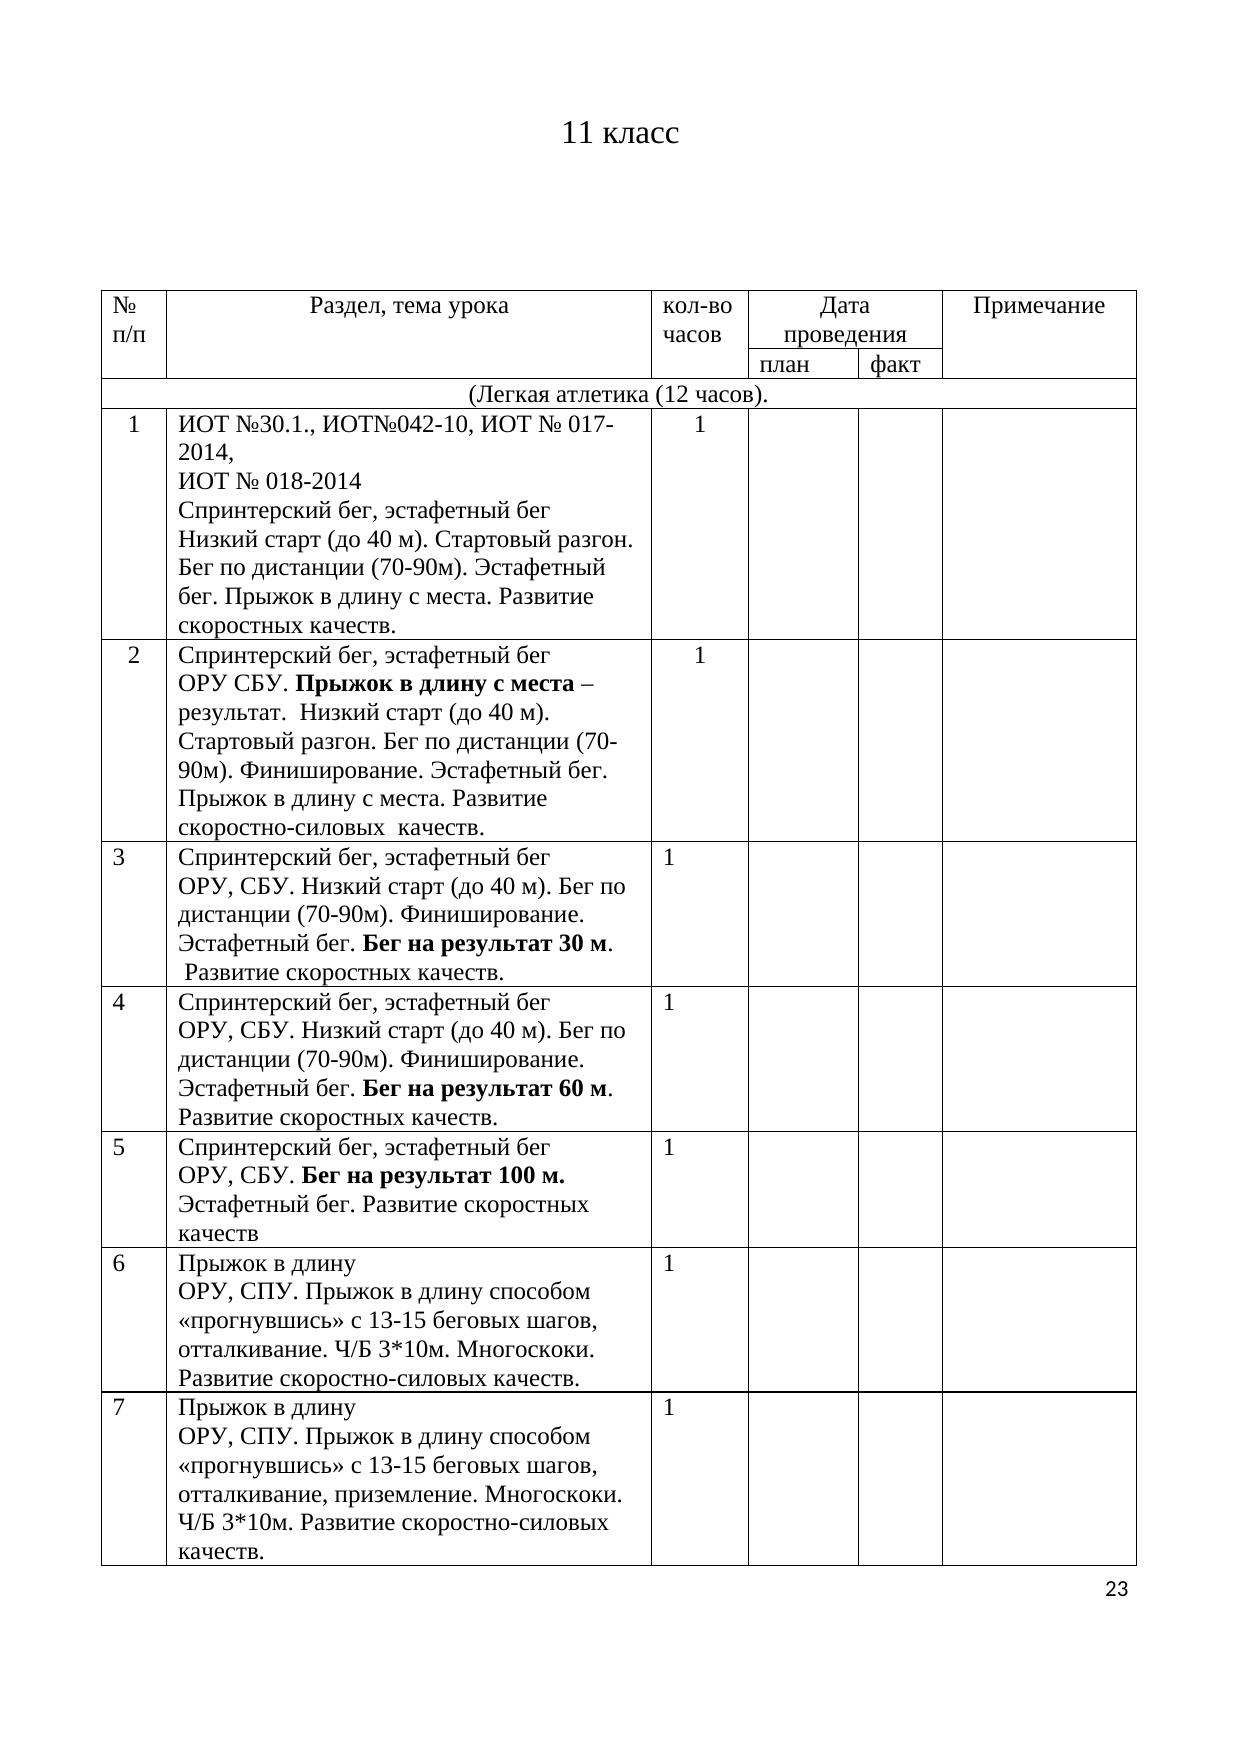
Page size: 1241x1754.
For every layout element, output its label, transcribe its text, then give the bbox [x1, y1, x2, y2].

table_cell [943, 987, 1136, 1131]
table_cell [943, 1132, 1136, 1247]
table_cell [859, 409, 942, 639]
table_cell [749, 1132, 858, 1247]
table_header Дата проведения [749, 291, 942, 348]
table_cell Спринтерский бег, эстафетный бег ОРУ, СБУ. Низкий старт (до 40 м). Бег по дистанции (70-90м). Финиширование. Эстафетный бег. Бег на результат 60 м. Развитие скоростных качеств. [167, 987, 651, 1131]
table_cell 5 [102, 1132, 166, 1247]
table_cell 1 [652, 409, 748, 639]
table_header кол-во часов [652, 291, 748, 378]
table_header № п/п [102, 291, 166, 378]
table_cell 1 [102, 409, 166, 639]
table_cell [859, 1393, 942, 1565]
table_cell 1 [652, 1393, 748, 1565]
table_cell [943, 1248, 1136, 1391]
table_cell [749, 409, 858, 639]
table_cell [859, 987, 942, 1131]
table_cell Прыжок в длину ОРУ, СПУ. Прыжок в длину способом «прогнувшись» с 13-15 беговых шагов, отталкивание. Ч/Б 3*10м. Многоскоки. Развитие скоростно-силовых качеств. [167, 1248, 651, 1391]
table_cell [943, 1393, 1136, 1565]
table_cell 1 [652, 842, 748, 986]
table_header Примечание [943, 291, 1136, 378]
table_cell факт [859, 349, 942, 378]
table_cell [749, 987, 858, 1131]
table_cell 1 [652, 1132, 748, 1247]
table_cell [943, 409, 1136, 639]
table_header Раздел, тема урока [167, 291, 651, 378]
table_cell 1 [652, 1248, 748, 1391]
table_cell [859, 1132, 942, 1247]
text 11 класс [112, 112, 1128, 151]
table_cell [859, 640, 942, 841]
table_cell [859, 1248, 942, 1391]
table_cell [943, 640, 1136, 841]
table_cell Спринтерский бег, эстафетный бег ОРУ, СБУ. Бег на результат 100 м. Эстафетный бег. Развитие скоростных качеств [167, 1132, 651, 1247]
table_cell Спринтерский бег, эстафетный бег ОРУ, СБУ. Низкий старт (до 40 м). Бег по дистанции (70-90м). Финиширование. Эстафетный бег. Бег на результат 30 м. Развитие скоростных качеств. [167, 842, 651, 986]
table_cell 3 [102, 842, 166, 986]
table_cell [749, 1393, 858, 1565]
table_cell Спринтерский бег, эстафетный бег ОРУ СБУ. Прыжок в длину с места – результат. Низкий старт (до 40 м). Стартовый разгон. Бег по дистанции (70-90м). Финиширование. Эстафетный бег. Прыжок в длину с места. Развитие скоростно-силовых качеств. [167, 640, 651, 841]
table_cell 1 [652, 987, 748, 1131]
table_cell 2 [102, 640, 166, 841]
table_cell 1 [652, 640, 748, 841]
table_cell план [749, 349, 858, 378]
table_cell [749, 842, 858, 986]
table_cell [749, 640, 858, 841]
table_cell 7 [102, 1393, 166, 1565]
table_cell [749, 1248, 858, 1391]
table_cell ИОТ №30.1., ИОТ№042-10, ИОТ № 017-2014, ИОТ № 018-2014 Спринтерский бег, эстафетный бег Низкий старт (до 40 м). Стартовый разгон. Бег по дистанции (70-90м). Эстафетный бег. Прыжок в длину с места. Развитие скоростных качеств. [167, 409, 651, 639]
table_cell (Легкая атлетика (12 часов). [102, 379, 1136, 408]
table_cell [943, 842, 1136, 986]
table_cell [859, 842, 942, 986]
table_cell 4 [102, 987, 166, 1131]
table_cell 6 [102, 1248, 166, 1391]
